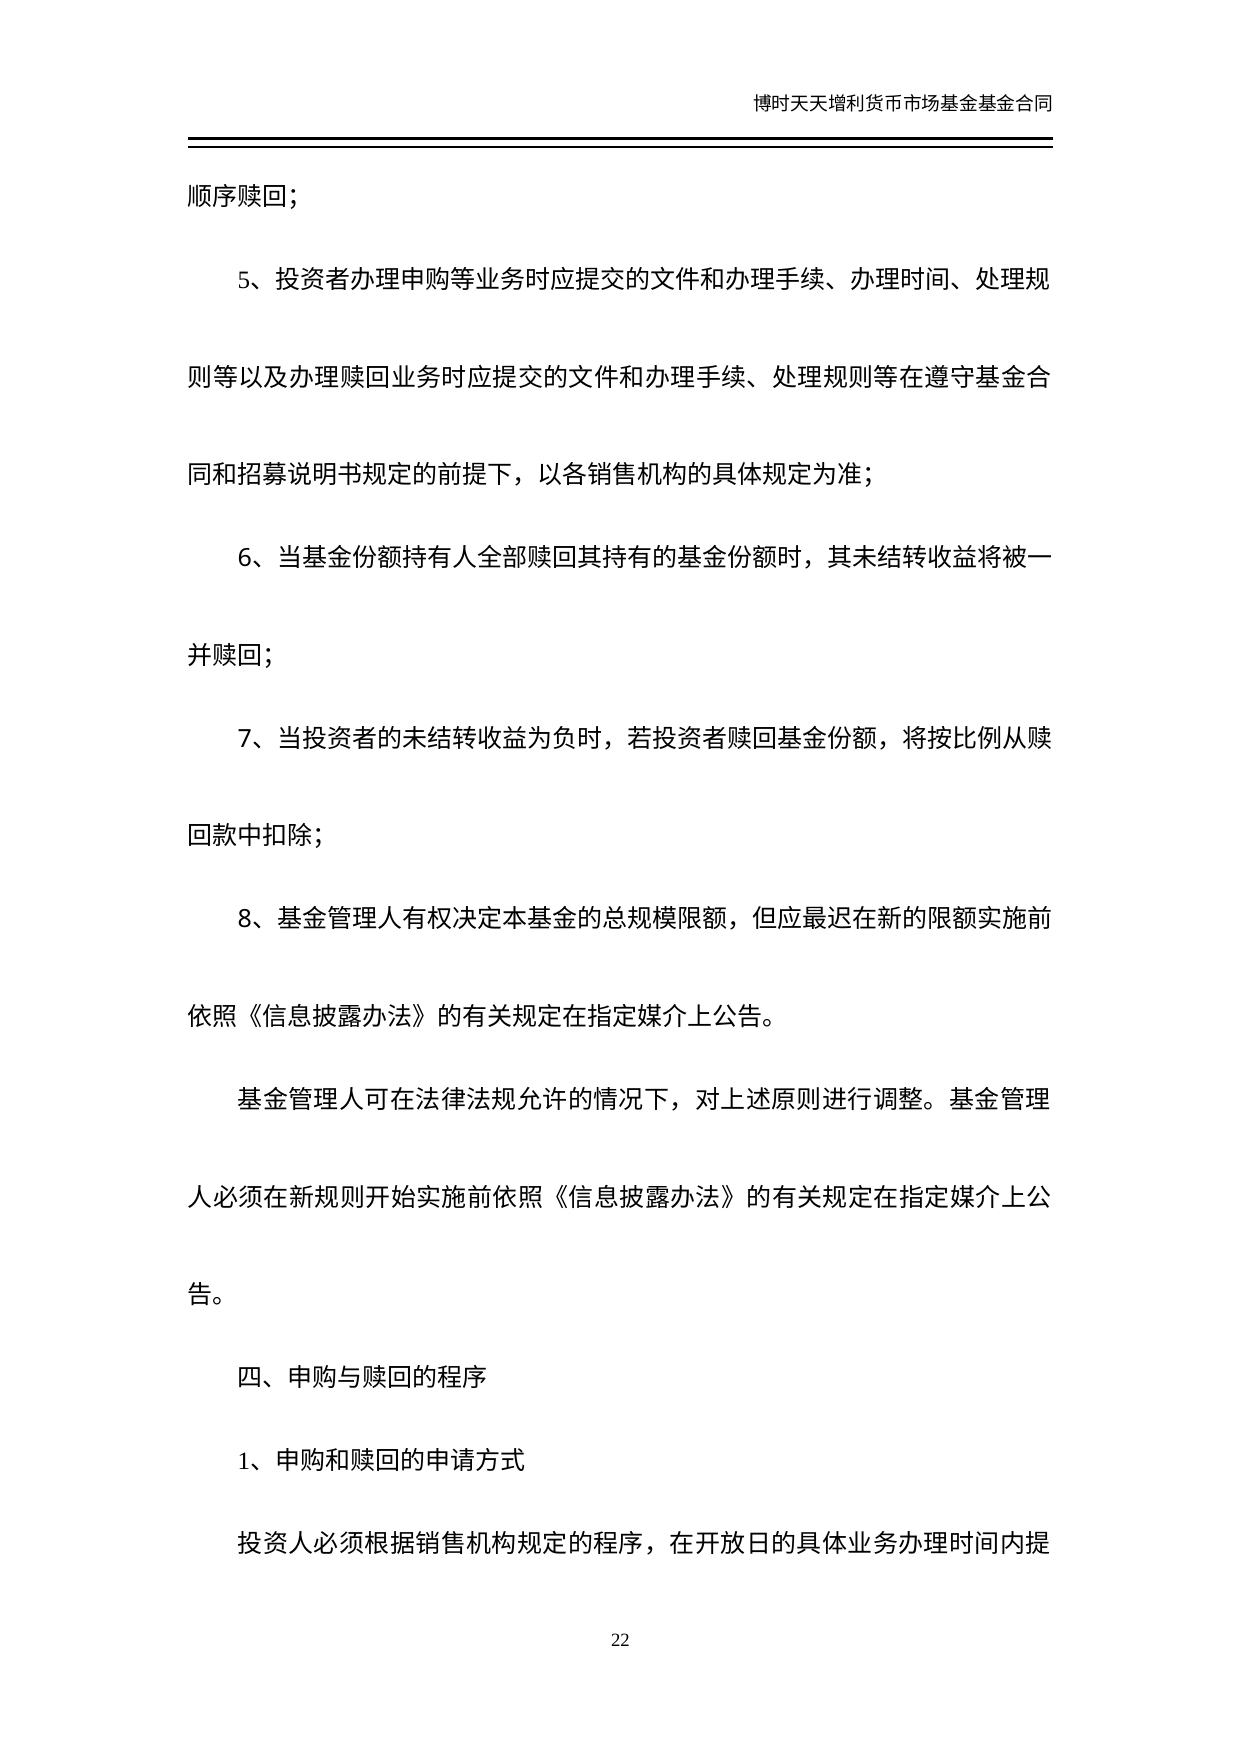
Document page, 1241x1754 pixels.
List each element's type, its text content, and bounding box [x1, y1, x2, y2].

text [187, 162, 1053, 227]
text 6、当基金份额持有人全部赎回其持有的基金份额时，其未结转收益将被一并赎回； [187, 523, 1053, 686]
text 1、申购和赎回的申请方式 [187, 1426, 1053, 1491]
text 8、基金管理人有权决定本基金的总规模限额，但应最迟在新的限额实施前依照《信息披露办法》的有关规定在指定媒介上公告。 [187, 884, 1053, 1047]
text 5、投资者办理申购等业务时应提交的文件和办理手续、办理时间、处理规则等以及办理赎回业务时应提交的文件和办理手续、处理规则等在遵守基金合同和招募说明书规定的前提下，以各销售机构的具体规定为准； [187, 245, 1053, 505]
text 基金管理人可在法律法规允许的情况下，对上述原则进行调整。基金管理人必须在新规则开始实施前依照《信息披露办法》的有关规定在指定媒介上公告。 [187, 1065, 1053, 1325]
text 7、当投资者的未结转收益为负时，若投资者赎回基金份额，将按比例从赎回款中扣除； [187, 704, 1053, 866]
text 四、申购与赎回的程序 [187, 1343, 1053, 1408]
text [187, 1509, 1053, 1574]
